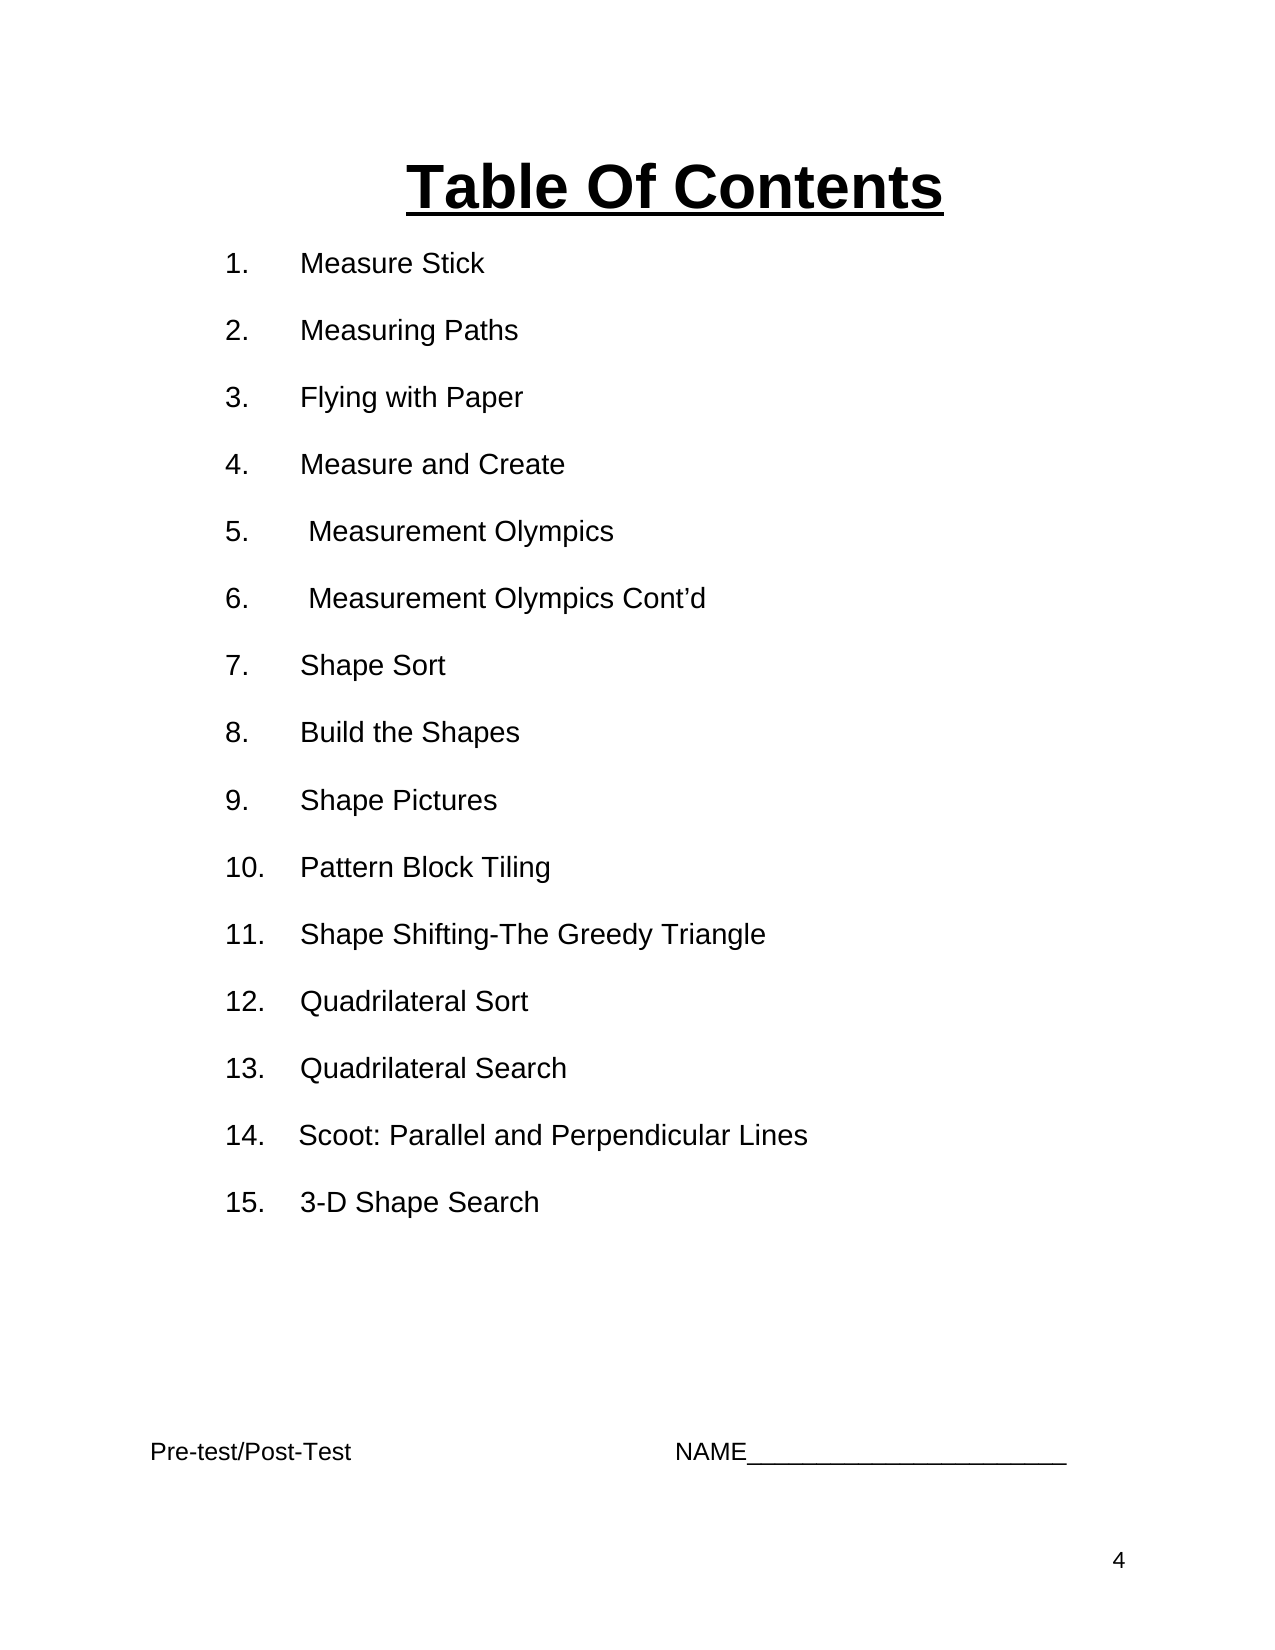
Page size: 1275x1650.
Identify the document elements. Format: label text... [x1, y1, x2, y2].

text 14. Scoot: Parallel and Perpendicular Lines [225, 1118, 1125, 1152]
text 13. Quadrilateral Search [225, 1051, 1125, 1084]
text 11. Shape Shifting-The Greedy Triangle [225, 917, 1125, 950]
text 5. Measurement Olympics [225, 514, 1125, 548]
text 3. Flying with Paper [225, 380, 1125, 414]
text 2. Measuring Paths [225, 313, 1125, 347]
text 4. Measure and Create [225, 447, 1125, 481]
text 12. Quadrilateral Sort [225, 984, 1125, 1017]
text 7. Shape Sort [225, 648, 1125, 682]
text 8. Build the Shapes [225, 716, 1125, 749]
text Pre-test/Post-Test NAME_______________________ [150, 1437, 1125, 1465]
text 9. Shape Pictures [225, 783, 1125, 816]
text 10. Pattern Block Tiling [225, 850, 1125, 883]
text 15. 3-D Shape Search [150, 1185, 1125, 1219]
text Table Of Contents [225, 150, 1125, 222]
text 6. Measurement Olympics Cont’d [225, 581, 1125, 615]
text 1. Measure Stick [225, 246, 1125, 279]
